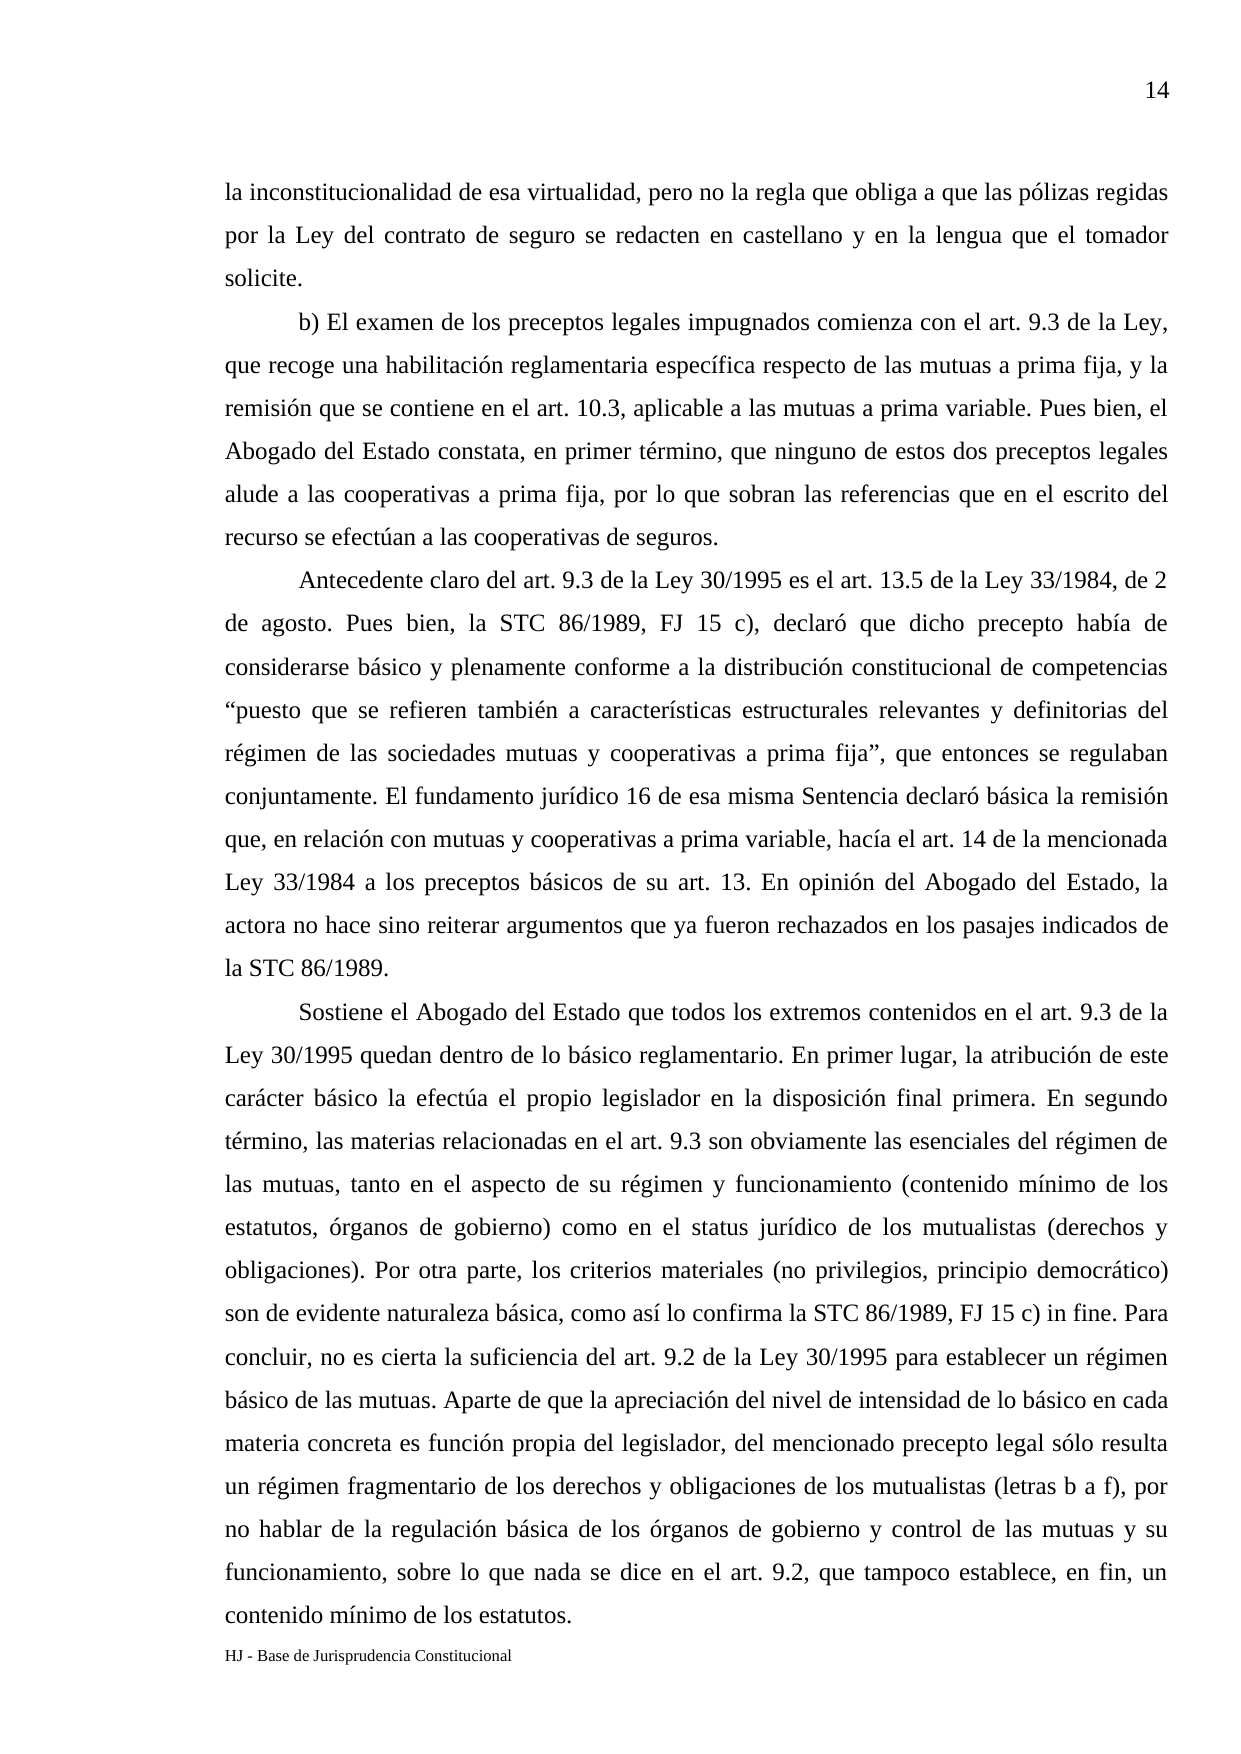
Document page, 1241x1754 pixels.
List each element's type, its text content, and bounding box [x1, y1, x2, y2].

text Antecedente claro del art. 9.3 de la Ley 30/1995 es el art. 13.5 de la Ley 33/1984, de 2 de agosto. Pues bien, la STC 86/1989, FJ 15 c), declaró que dicho precepto había de considerarse básico y plenamente conforme a la distribución constitucional de competencias “puesto que se refieren también a características estructurales relevantes y definitorias del régimen de las sociedades mutuas y cooperativas a prima fija”, que entonces se regulaban conjuntamente. El fundamento jurídico 16 de esa misma Sentencia declaró básica la remisión que, en relación con mutuas y cooperativas a prima variable, hacía el art. 14 de la mencionada Ley 33/1984 a los preceptos básicos de su art. 13. En opinión del Abogado del Estado, la actora no hace sino reiterar argumentos que ya fueron rechazados en los pasajes indicados de la STC 86/1989. [224, 565, 1169, 982]
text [224, 177, 1169, 292]
text Sostiene el Abogado del Estado que todos los extremos contenidos en el art. 9.3 de la Ley 30/1995 quedan dentro de lo básico reglamentario. En primer lugar, la atribución de este carácter básico la efectúa el propio legislador en la disposición final primera. En segundo término, las materias relacionadas en el art. 9.3 son obviamente las esenciales del régimen de las mutuas, tanto en el aspecto de su régimen y funcionamiento (contenido mínimo de los estatutos, órganos de gobierno) como en el status jurídico de los mutualistas (derechos y obligaciones). Por otra parte, los criterios materiales (no privilegios, principio democrático) son de evidente naturaleza básica, como así lo confirma la STC 86/1989, FJ 15 c) in fine. Para concluir, no es cierta la suficiencia del art. 9.2 de la Ley 30/1995 para establecer un régimen básico de las mutuas. Aparte de que la apreciación del nivel de intensidad de lo básico en cada materia concreta es función propia del legislador, del mencionado precepto legal sólo resulta un régimen fragmentario de los derechos y obligaciones de los mutualistas (letras b a f), por no hablar de la regulación básica de los órganos de gobierno y control de las mutuas y su funcionamiento, sobre lo que nada se dice en el art. 9.2, que tampoco establece, en fin, un contenido mínimo de los estatutos. [224, 997, 1169, 1629]
text b) El examen de los preceptos legales impugnados comienza con el art. 9.3 de la Ley, que recoge una habilitación reglamentaria específica respecto de las mutuas a prima fija, y la remisión que se contiene en el art. 10.3, aplicable a las mutuas a prima variable. Pues bien, el Abogado del Estado constata, en primer término, que ninguno de estos dos preceptos legales alude a las cooperativas a prima fija, por lo que sobran las referencias que en el escrito del recurso se efectúan a las cooperativas de seguros. [224, 307, 1169, 551]
